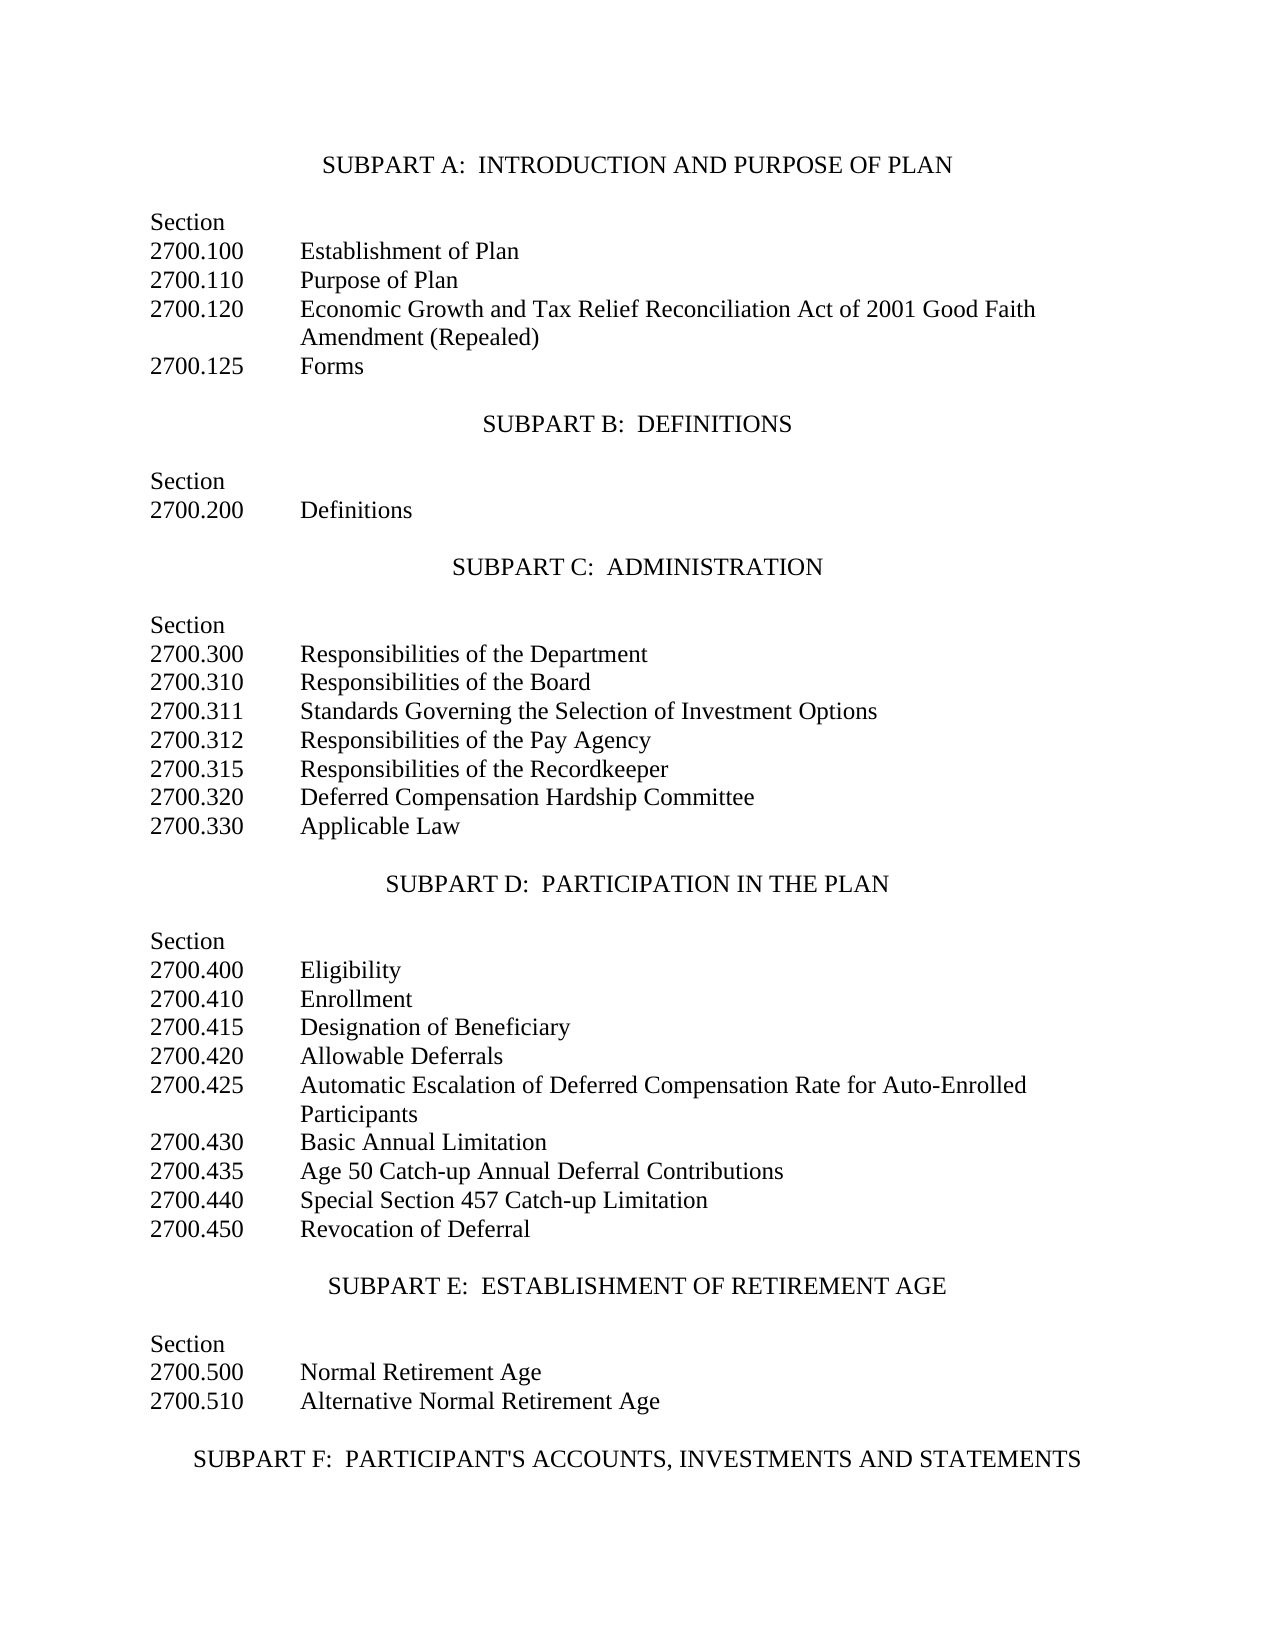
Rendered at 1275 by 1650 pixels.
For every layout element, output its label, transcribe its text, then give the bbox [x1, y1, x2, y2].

text Section [150, 610, 1125, 639]
text 2700.420 Allowable Deferrals [150, 1041, 1125, 1070]
text 2700.312 Responsibilities of the Pay Agency [150, 725, 1125, 754]
text 2700.310 Responsibilities of the Board [150, 667, 1125, 696]
text 2700.200 Definitions [150, 495, 1125, 524]
text 2700.320 Deferred Compensation Hardship Committee [150, 782, 1125, 811]
text 2700.450 Revocation of Deferral [150, 1214, 1125, 1242]
text 2700.410 Enrollment [150, 984, 1125, 1012]
text 2700.430 Basic Annual Limitation [150, 1127, 1125, 1156]
text 2700.125 Forms [150, 351, 1125, 380]
text 2700.425 Automatic Escalation of Deferred Compensation Rate for Auto-Enrolled Participants [150, 1070, 1125, 1127]
text 2700.330 Applicable Law [150, 811, 1125, 840]
text 2700.415 Designation of Beneficiary [150, 1012, 1125, 1041]
text 2700.440 Special Section 457 Catch-up Limitation [150, 1185, 1125, 1214]
text 2700.100 Establishment of Plan [150, 236, 1125, 265]
text SUBPART B: DEFINITIONS [150, 409, 1125, 437]
text 2700.311 Standards Governing the Selection of Investment Options [150, 696, 1125, 725]
text 2700.315 Responsibilities of the Recordkeeper [150, 754, 1125, 782]
text SUBPART D: PARTICIPATION IN THE PLAN [150, 869, 1125, 897]
text SUBPART E: ESTABLISHMENT OF RETIREMENT AGE [150, 1271, 1125, 1300]
text 2700.500 Normal Retirement Age [150, 1357, 1125, 1386]
text 2700.400 Eligibility [150, 955, 1125, 984]
text Section [150, 466, 1125, 495]
text SUBPART F: PARTICIPANT'S ACCOUNTS, INVESTMENTS AND STATEMENTS [150, 1444, 1125, 1472]
text 2700.300 Responsibilities of the Department [150, 639, 1125, 667]
text SUBPART C: ADMINISTRATION [150, 552, 1125, 581]
text 2700.120 Economic Growth and Tax Relief Reconciliation Act of 2001 Good Faith Amendment (Repealed) [150, 294, 1125, 351]
text SUBPART A: INTRODUCTION AND PURPOSE OF PLAN [150, 150, 1125, 179]
text Section [150, 1329, 1125, 1357]
text Section [150, 926, 1125, 955]
text 2700.510 Alternative Normal Retirement Age [150, 1386, 1125, 1415]
text 2700.435 Age 50 Catch-up Annual Deferral Contributions [150, 1156, 1125, 1185]
text Section [150, 207, 1125, 236]
text 2700.110 Purpose of Plan [150, 265, 1125, 294]
